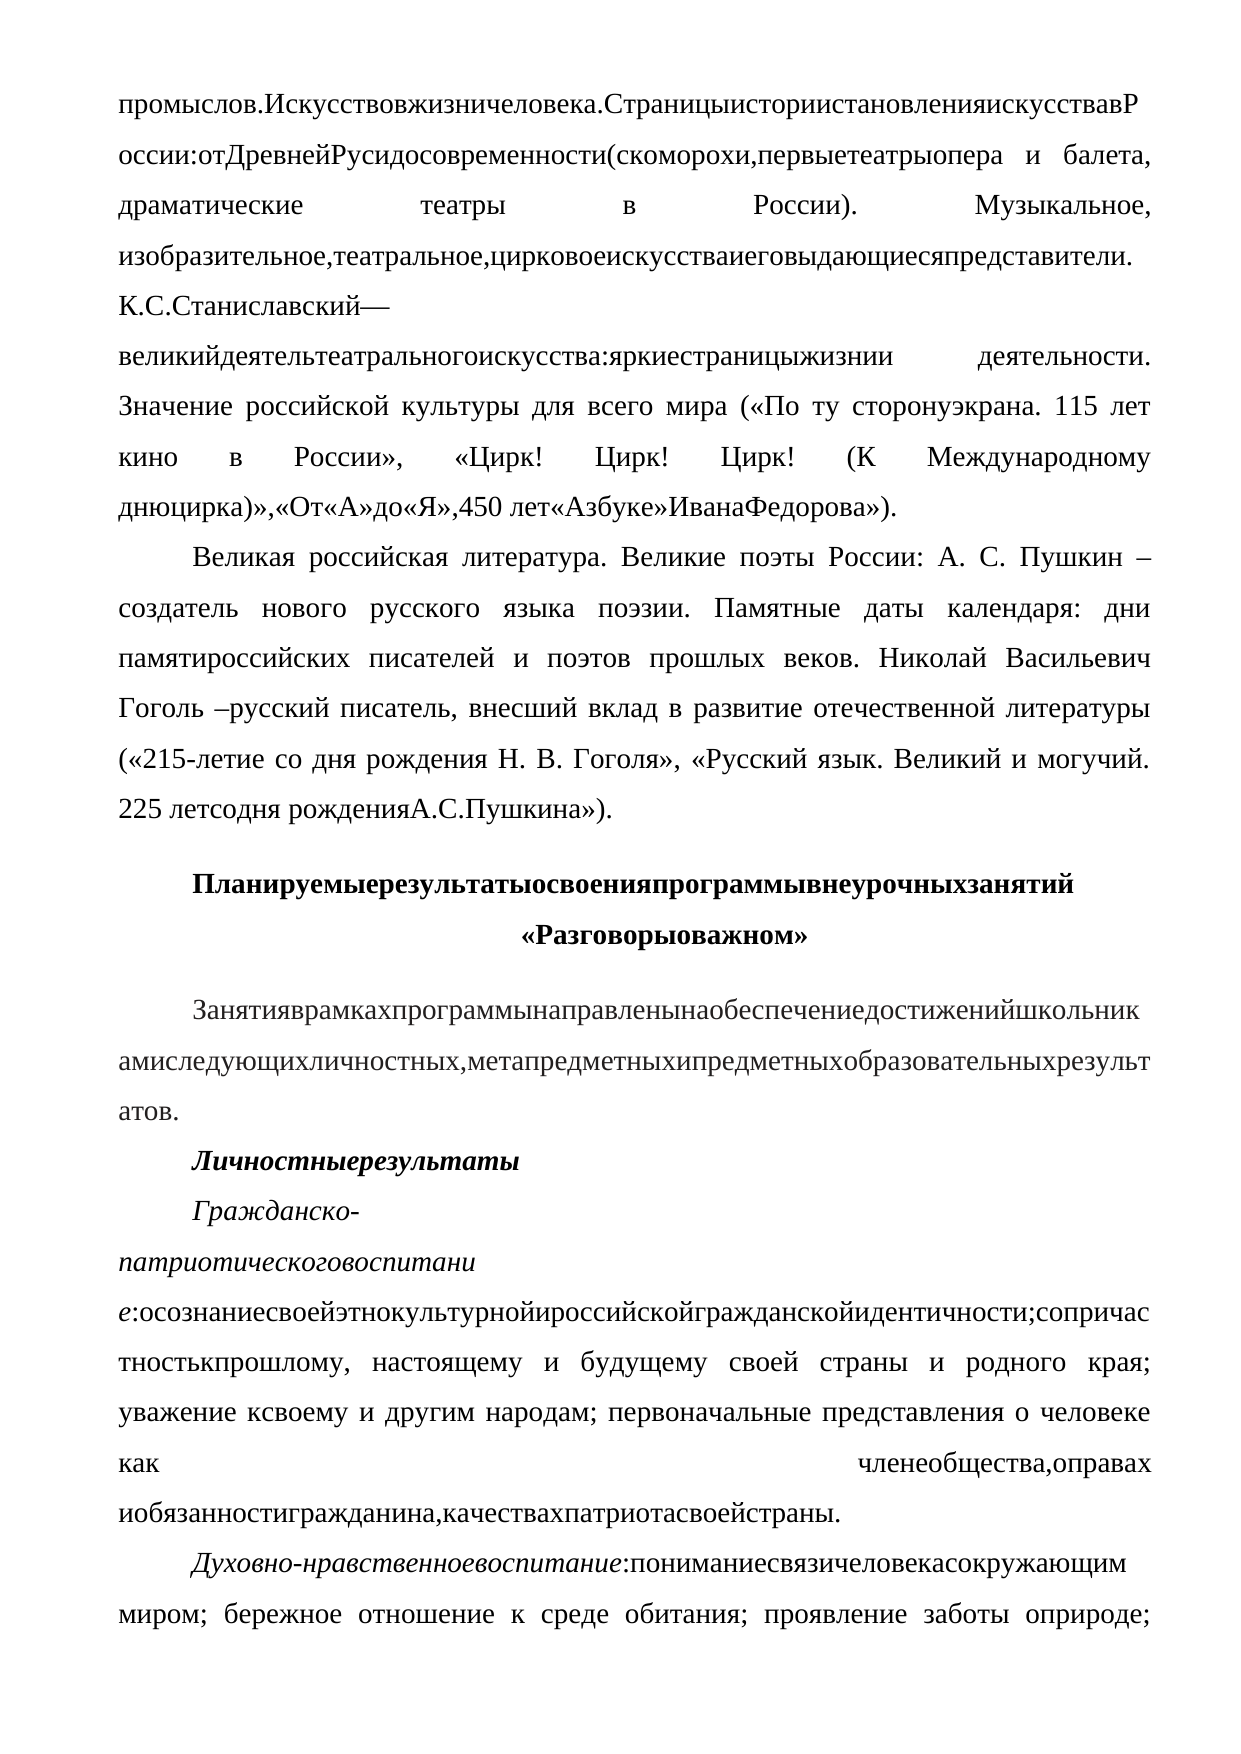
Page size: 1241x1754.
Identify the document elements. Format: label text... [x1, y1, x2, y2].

subtitle Планируемыерезультатыосвоенияпрограммывнеурочныхзанятий [192, 866, 1167, 900]
text Занятияврамкахпрограммынаправленынаобеспечениедостиженийшкольникамиследующихличностных,метапредметныхипредметныхобразовательныхрезультатов. [118, 992, 1152, 1126]
text Гражданско-патриотическоговоспитание:осознаниесвоейэтнокультурнойироссийскойгражданскойидентичности;сопричастностькпрошлому, настоящему и будущему своей страны и родного края; уважение ксвоему и другим народам; первоначальные представления о человеке как членеобщества,оправах иобязанностигражданина,качествахпатриотасвоейстраны. [118, 1193, 1152, 1529]
text Великая российская литература. Великие поэты России: А. С. Пушкин –создатель нового русского языка поэзии. Памятные даты календаря: дни памятироссийских писателей и поэтов прошлых веков. Николай Васильевич Гоголь –русский писатель, внесший вклад в развитие отечественной литературы («215-летие со дня рождения Н. В. Гоголя», «Русский язык. Великий и могучий. 225 летсодня рожденияА.С.Пушкина»). [118, 539, 1152, 825]
text промыслов.Искусствовжизничеловека.СтраницыисториистановленияискусствавРоссии:отДревнейРусидосовременности(скоморохи,первыетеатрыопера и балета, драматические театры в России). Музыкальное, изобразительное,театральное,цирковоеискусстваиеговыдающиесяпредставители.К.С.Станиславский—великийдеятельтеатральногоискусства:яркиестраницыжизнии деятельности. Значение российской культуры для всего мира («По ту сторонуэкрана. 115 лет кино в России», «Цирк! Цирк! Цирк! (К Международному днюцирка)»,«От«А»до«Я»,450 лет«Азбуке»ИванаФедорова»). [118, 87, 1152, 523]
subtitle Личностныерезультаты [192, 1143, 1167, 1177]
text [118, 1546, 1152, 1629]
subtitle «Разговорыоважном» [521, 917, 1167, 950]
